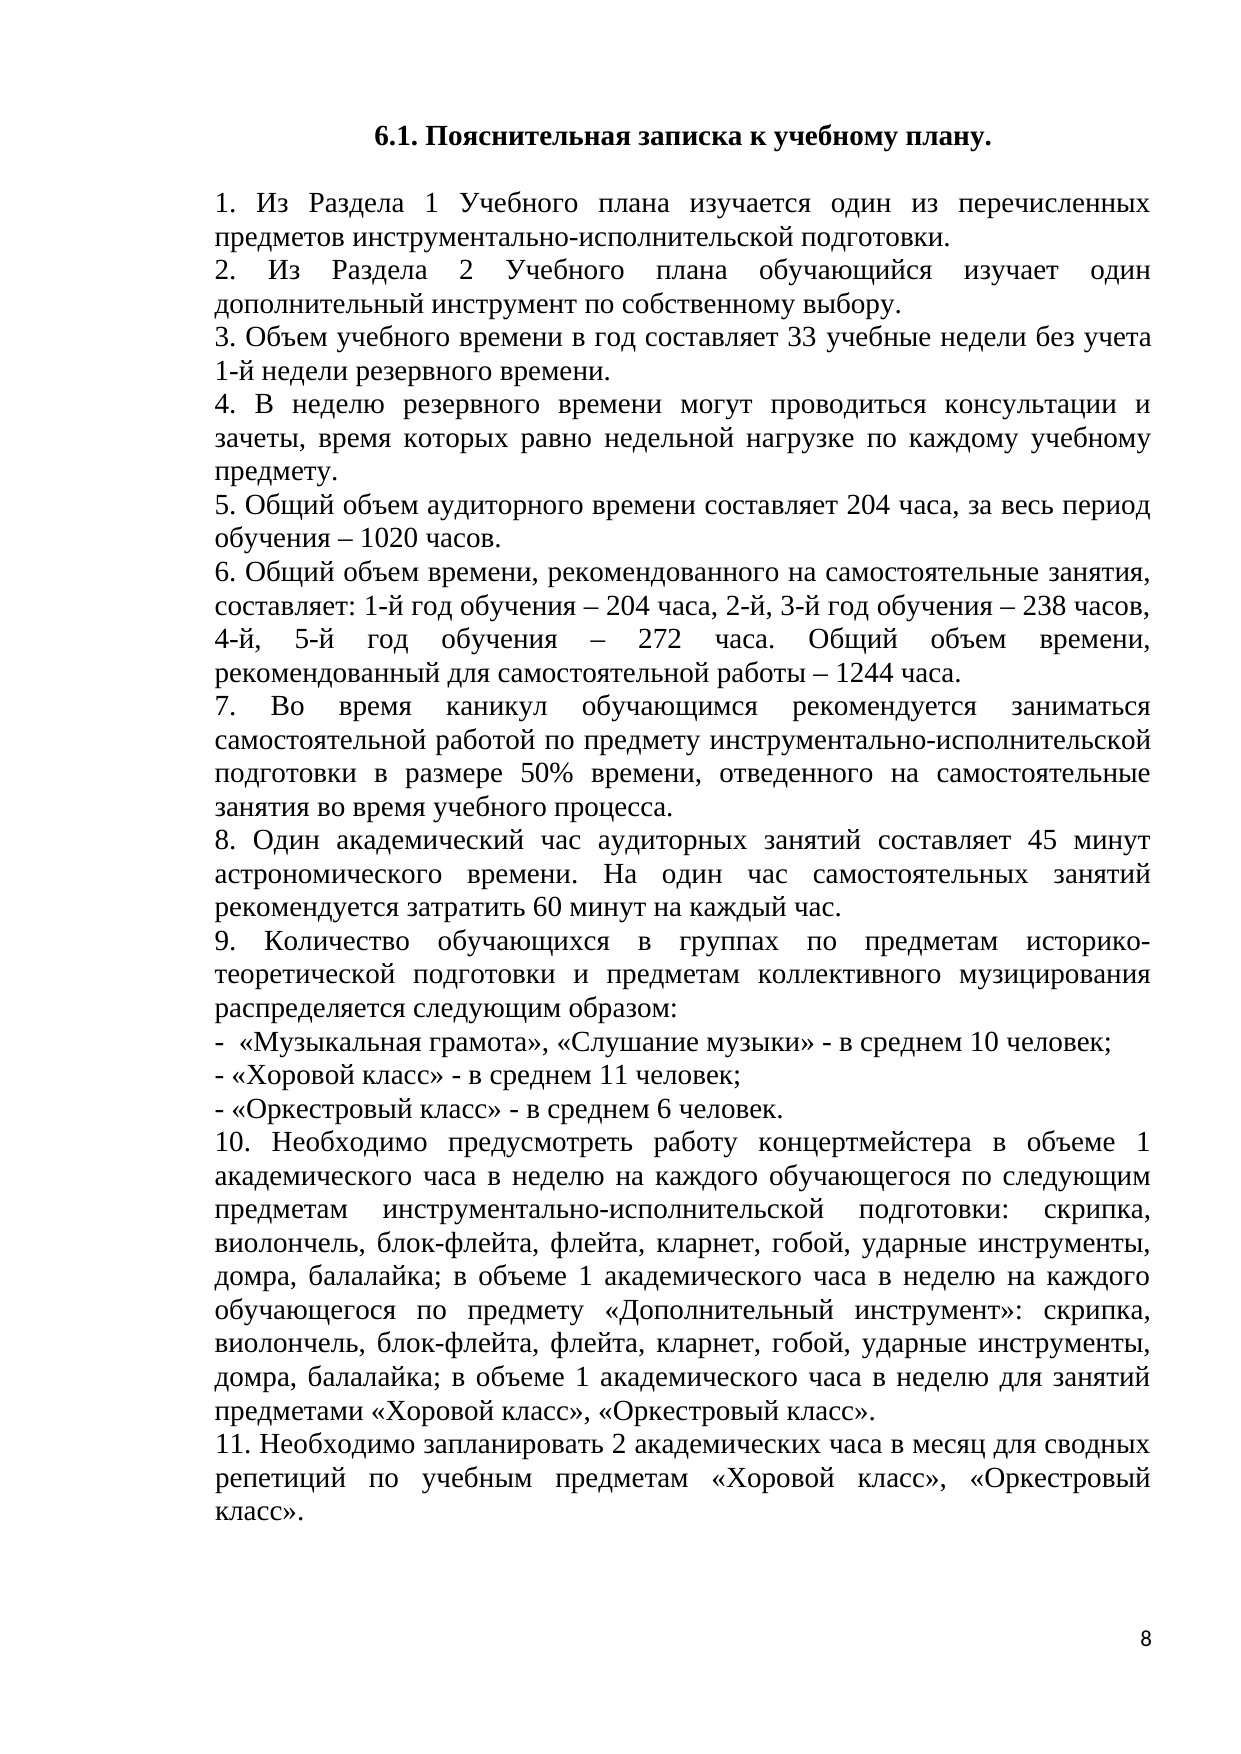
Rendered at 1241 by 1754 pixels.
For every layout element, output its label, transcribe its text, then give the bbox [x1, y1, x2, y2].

text 8. Один академический час аудиторных занятий составляет 45 минут астрономического времени. На один час самостоятельных занятий рекомендуется затратить 60 минут на каждый час. [214, 822, 1152, 923]
text 5. Общий объем аудиторного времени составляет 204 часа, за весь период обучения – 1020 часов. [214, 487, 1152, 554]
text 2. Из Раздела 2 Учебного плана обучающийся изучает один дополнительный инструмент по собственному выбору. [214, 252, 1152, 319]
text - «Хоровой класс» - в среднем 11 человек; [214, 1057, 1152, 1091]
text 3. Объем учебного времени в год составляет 33 учебные недели без учета 1-й недели резервного времени. [214, 319, 1152, 386]
text 4. В неделю резервного времени могут проводиться консультации и зачеты, время которых равно недельной нагрузке по каждому учебному предмету. [214, 386, 1152, 487]
text 10. Необходимо предусмотреть работу концертмейстера в объеме 1 академического часа в неделю на каждого обучающегося по следующим предметам инструментально-исполнительской подготовки: скрипка, виолончель, блок-флейта, флейта, кларнет, гобой, ударные инструменты, домра, балалайка; в объеме 1 академического часа в неделю на каждого обучающегося по предмету «Дополнительный инструмент»: скрипка, виолончель, блок-флейта, флейта, кларнет, гобой, ударные инструменты, домра, балалайка; в объеме 1 академического часа в неделю для занятий предметами «Хоровой класс», «Оркестровый класс». [214, 1124, 1152, 1426]
text - «Оркестровый класс» - в среднем 6 человек. [214, 1091, 1152, 1124]
text 7. Во время каникул обучающимся рекомендуется заниматься самостоятельной работой по предмету инструментально-исполнительской подготовки в размере 50% времени, отведенного на самостоятельные занятия во время учебного процесса. [214, 688, 1152, 822]
text 6.1. Пояснительная записка к учебному плану. [214, 118, 1152, 152]
text 9. Количество обучающихся в группах по предметам историко-теоретической подготовки и предметам коллективного музицирования распределяется следующим образом: [214, 923, 1152, 1024]
text 6. Общий объем времени, рекомендованного на самостоятельные занятия, составляет: 1-й год обучения – 204 часа, 2-й, 3-й год обучения – 238 часов, 4-й, 5-й год обучения – 272 часа. Общий объем времени, рекомендованный для самостоятельной работы – 1244 часа. [214, 554, 1152, 688]
text 1. Из Раздела 1 Учебного плана изучается один из перечисленных предметов инструментально-исполнительской подготовки. [214, 185, 1152, 252]
text 11. Необходимо запланировать 2 академических часа в месяц для сводных репетиций по учебным предметам «Хоровой класс», «Оркестровый класс». [215, 1426, 1152, 1527]
text - «Музыкальная грамота», «Слушание музыки» - в среднем 10 человек; [214, 1024, 1152, 1057]
